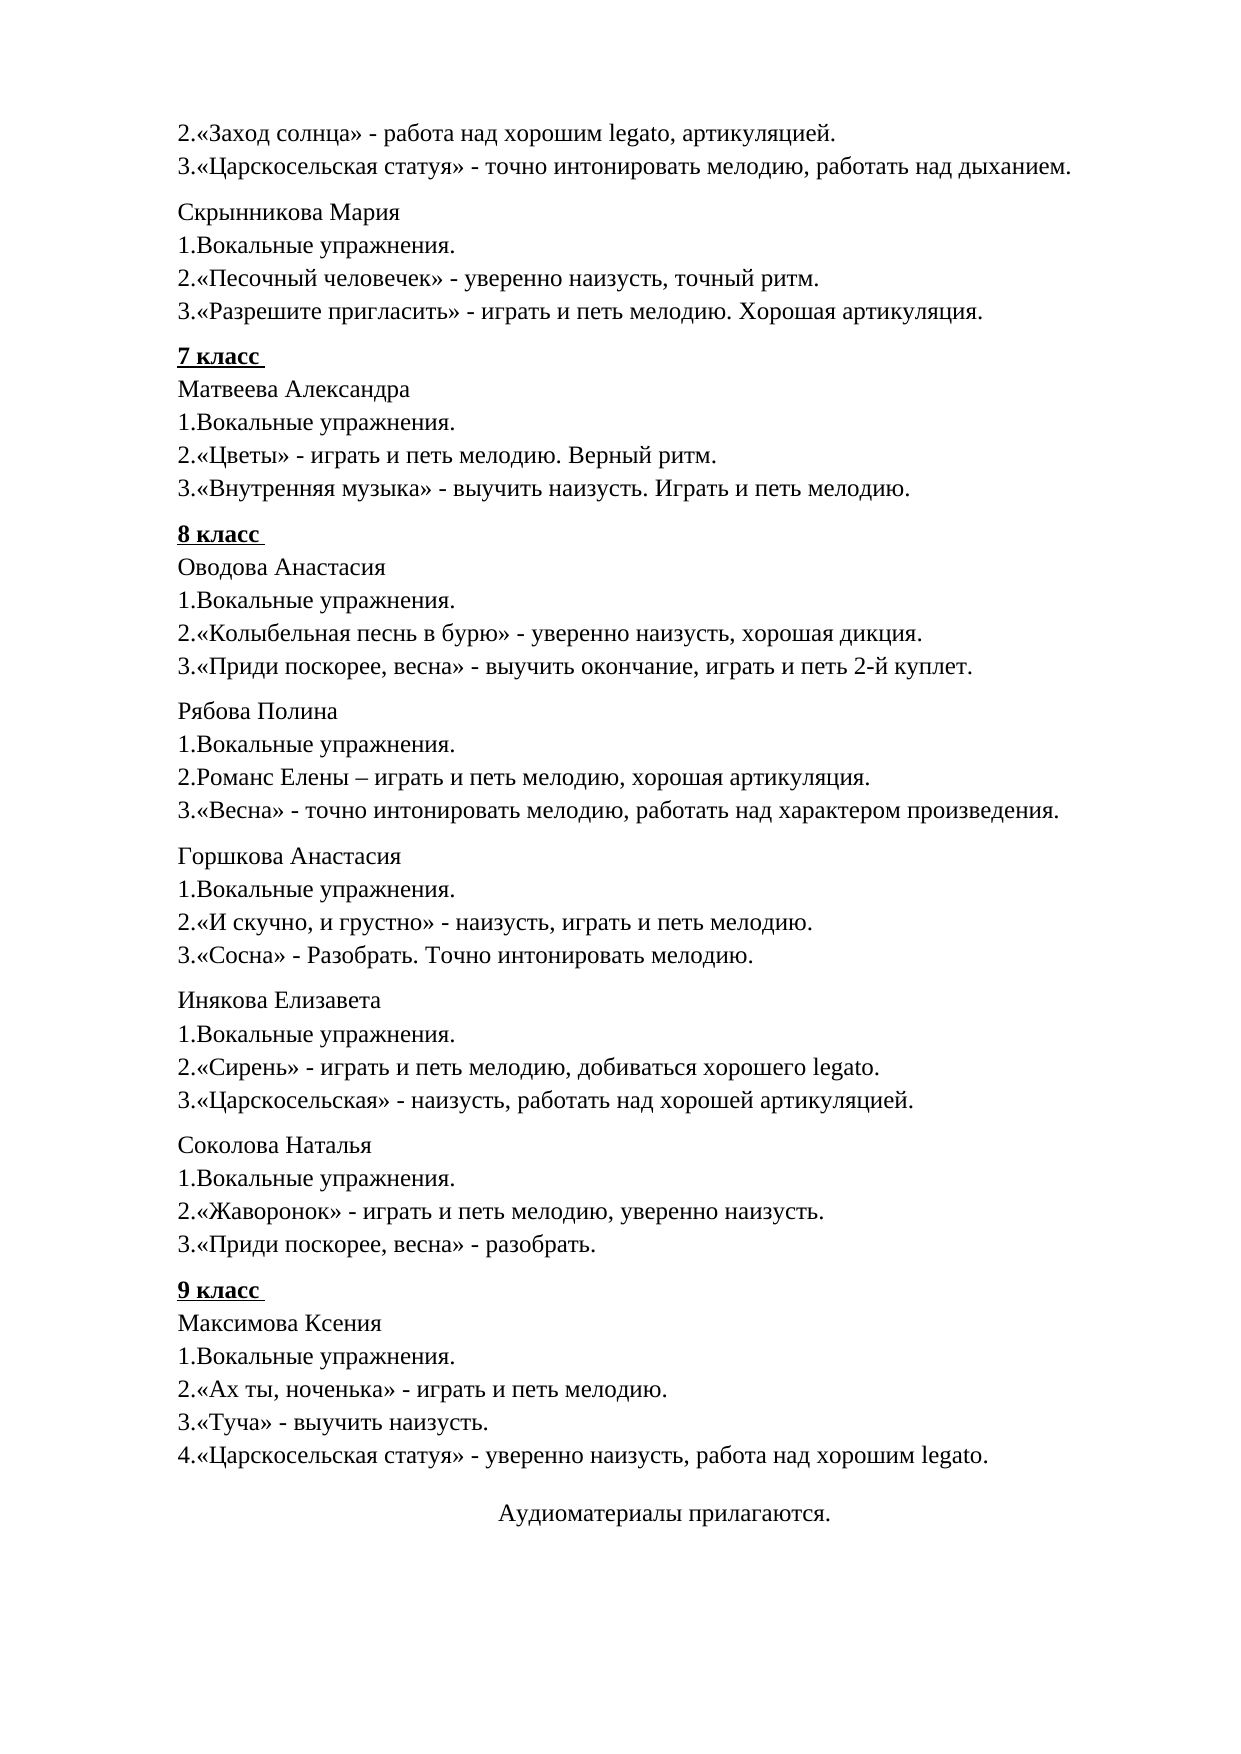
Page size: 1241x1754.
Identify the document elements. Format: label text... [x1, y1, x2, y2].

text 1.Вокальные упражнения. [177, 585, 1152, 614]
text 2.«Жаворонок» - играть и петь мелодию, уверенно наизусть. [177, 1196, 1152, 1225]
text Скрынникова Мария [177, 197, 1152, 225]
text Рябова Полина [177, 696, 1152, 725]
text 9 класс [177, 1275, 1152, 1303]
text 1.Вокальные упражнения. [177, 874, 1152, 903]
text 3.«Разрешите пригласить» - играть и петь мелодию. Хорошая артикуляция. [177, 296, 1152, 324]
text Матвеева Александра [177, 374, 1152, 403]
text 8 класс [177, 519, 1152, 548]
text 1.Вокальные упражнения. [177, 1163, 1152, 1192]
text Максимова Ксения [177, 1308, 1152, 1337]
text 7 класс [177, 341, 1152, 370]
text 1.Вокальные упражнения. [177, 729, 1152, 758]
text 3.«Приди поскорее, весна» - выучить окончание, играть и петь 2-й куплет. [177, 651, 1152, 680]
text 2.«Ах ты, ноченька» - играть и петь мелодию. [177, 1374, 1152, 1403]
text 4.«Царскосельская статуя» - уверенно наизусть, работа над хорошим legato. [177, 1440, 1152, 1469]
text 2.«Цветы» - играть и петь мелодию. Верный ритм. [177, 440, 1152, 469]
text 3.«Царскосельская статуя» - точно интонировать мелодию, работать над дыханием. [177, 151, 1152, 180]
text Оводова Анастасия [177, 552, 1152, 581]
text 1.Вокальные упражнения. [177, 230, 1152, 258]
text 1.Вокальные упражнения. [177, 407, 1152, 436]
text 2.«Сирень» - играть и петь мелодию, добиваться хорошего legato. [177, 1052, 1152, 1080]
text 1.Вокальные упражнения. [177, 1341, 1152, 1369]
text 2.«Песочный человечек» - уверенно наизусть, точный ритм. [177, 263, 1152, 291]
text 3.«Приди поскорее, весна» - разобрать. [177, 1229, 1152, 1258]
text 2.«И скучно, и грустно» - наизусть, играть и петь мелодию. [177, 907, 1152, 936]
text 3.«Сосна» - Разобрать. Точно интонировать мелодию. [177, 940, 1152, 969]
text Горшкова Анастасия [177, 841, 1152, 870]
text 3.«Весна» - точно интонировать мелодию, работать над характером произведения. [177, 796, 1152, 824]
text Соколова Наталья [177, 1130, 1152, 1159]
text 3.«Внутренняя музыка» - выучить наизусть. Играть и петь мелодию. [177, 473, 1152, 502]
text 2.«Заход солнца» - работа над хорошим legato, артикуляцией. [177, 118, 1152, 147]
text 1.Вокальные упражнения. [177, 1019, 1152, 1047]
text Аудиоматериалы прилагаются. [177, 1498, 1152, 1527]
text 3.«Царскосельская» - наизусть, работать над хорошей артикуляцией. [177, 1085, 1152, 1113]
text 3.«Туча» - выучить наизусть. [177, 1407, 1152, 1436]
text 2.Романс Елены – играть и петь мелодию, хорошая артикуляция. [177, 762, 1152, 791]
text 2.«Колыбельная песнь в бурю» - уверенно наизусть, хорошая дикция. [177, 618, 1152, 647]
text Инякова Елизавета [177, 986, 1152, 1014]
